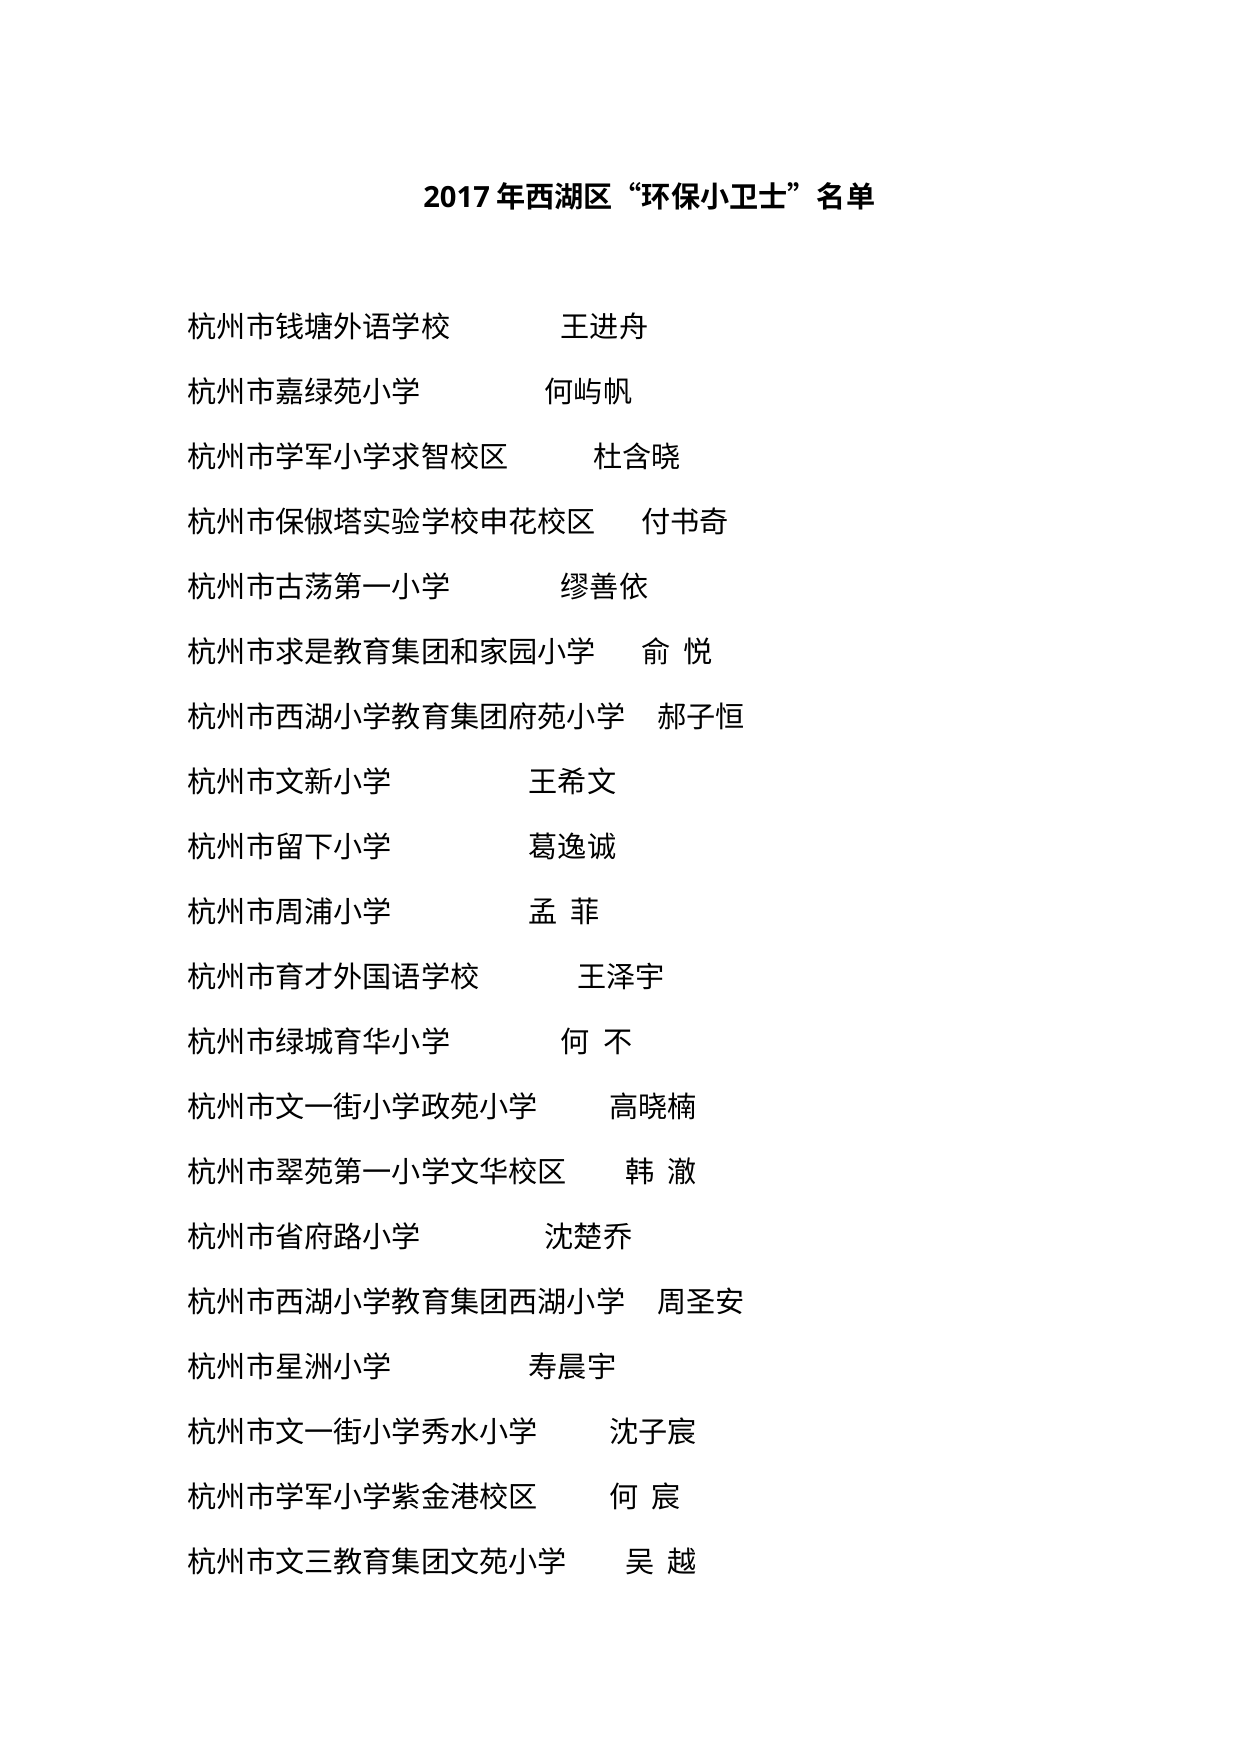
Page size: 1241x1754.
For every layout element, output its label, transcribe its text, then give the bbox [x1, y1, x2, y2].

text 杭州市文一街小学秀水小学 沈子宸 [187, 1397, 1053, 1462]
text 杭州市文三教育集团文苑小学 吴 越 [187, 1527, 1053, 1592]
text 杭州市育才外国语学校 王泽宇 [187, 942, 1053, 1007]
text 杭州市文一街小学政苑小学 高晓楠 [187, 1072, 1053, 1137]
text 杭州市省府路小学 沈楚乔 [187, 1202, 1053, 1267]
text 杭州市西湖小学教育集团府苑小学 郝子恒 [187, 682, 1053, 747]
text 杭州市文新小学 王希文 [187, 747, 1053, 812]
text 杭州市翠苑第一小学文华校区 韩 澈 [187, 1137, 1053, 1202]
text 杭州市周浦小学 孟 菲 [187, 877, 1053, 942]
text 杭州市求是教育集团和家园小学 俞 悦 [187, 617, 1053, 682]
text 杭州市钱塘外语学校 王进舟 [187, 292, 1053, 357]
text 杭州市西湖小学教育集团西湖小学 周圣安 [187, 1267, 1053, 1332]
text 2017年西湖区“环保小卫士”名单 [187, 162, 1053, 227]
text 杭州市嘉绿苑小学 何屿帆 [187, 357, 1053, 422]
text 杭州市古荡第一小学 缪善依 [187, 552, 1053, 617]
text 杭州市绿城育华小学 何 不 [187, 1007, 1053, 1072]
text 杭州市留下小学 葛逸诚 [187, 812, 1053, 877]
text 杭州市保俶塔实验学校申花校区 付书奇 [187, 487, 1053, 552]
text 杭州市学军小学紫金港校区 何 宸 [187, 1462, 1053, 1527]
text 杭州市星洲小学 寿晨宇 [187, 1332, 1053, 1397]
text 杭州市学军小学求智校区 杜含晓 [187, 422, 1053, 487]
